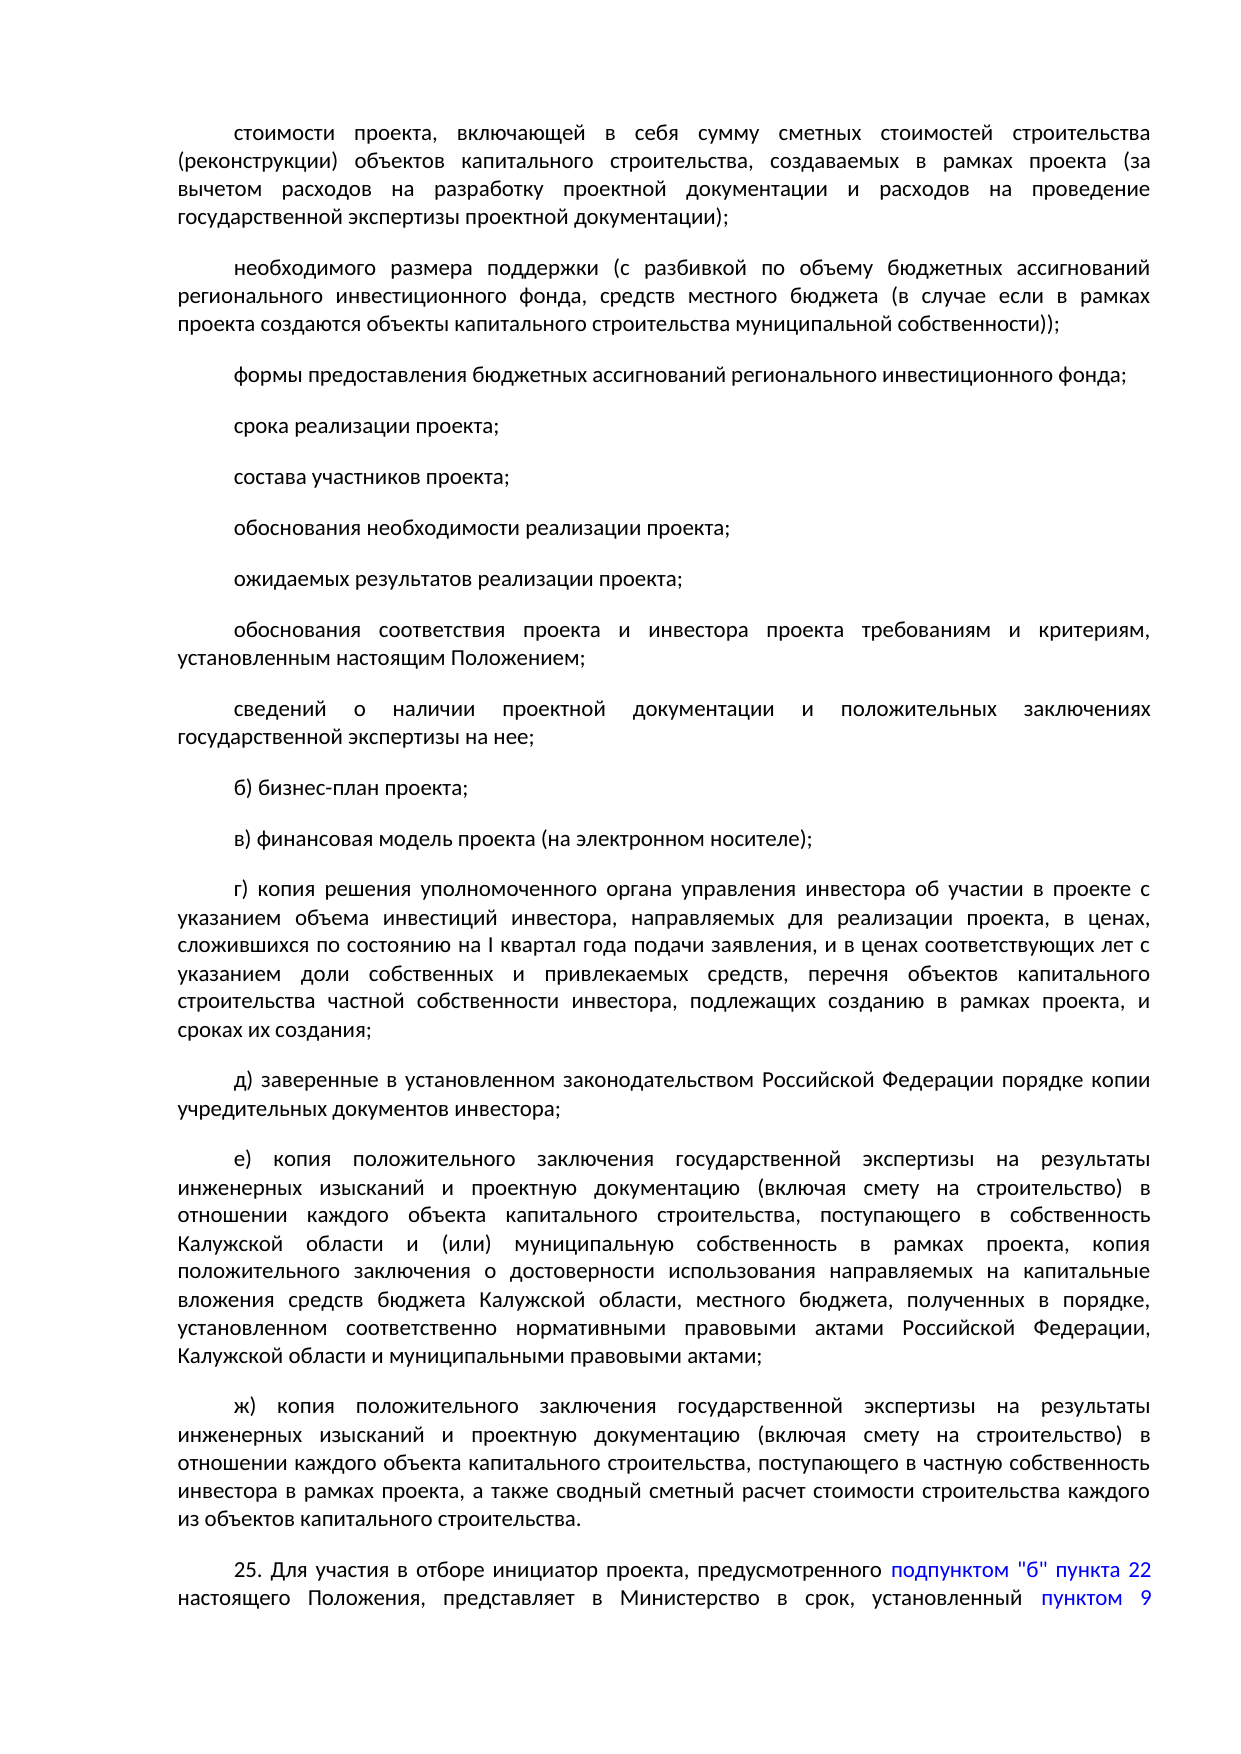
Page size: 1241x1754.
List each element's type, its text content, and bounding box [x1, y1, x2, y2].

text формы предоставления бюджетных ассигнований регионального инвестиционного фонда; [177, 360, 1152, 388]
text д) заверенные в установленном законодательством Российской Федерации порядке копии учредительных документов инвестора; [177, 1066, 1152, 1122]
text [177, 1555, 1152, 1611]
text необходимого размера поддержки (с разбивкой по объему бюджетных ассигнований регионального инвестиционного фонда, средств местного бюджета (в случае если в рамках проекта создаются объекты капитального строительства муниципальной собственности)); [177, 253, 1152, 337]
text в) финансовая модель проекта (на электронном носителе); [177, 824, 1152, 852]
text б) бизнес-план проекта; [177, 773, 1152, 801]
text стоимости проекта, включающей в себя сумму сметных стоимостей строительства (реконструкции) объектов капитального строительства, создаваемых в рамках проекта (за вычетом расходов на разработку проектной документации и расходов на проведение государственной экспертизы проектной документации); [177, 118, 1152, 230]
text обоснования соответствия проекта и инвестора проекта требованиям и критериям, установленным настоящим Положением; [177, 615, 1152, 671]
text сведений о наличии проектной документации и положительных заключениях государственной экспертизы на нее; [177, 694, 1152, 750]
text срока реализации проекта; [177, 411, 1152, 439]
text обоснования необходимости реализации проекта; [177, 513, 1152, 541]
text ж) копия положительного заключения государственной экспертизы на результаты инженерных изысканий и проектную документацию (включая смету на строительство) в отношении каждого объекта капитального строительства, поступающего в частную собственность инвестора в рамках проекта, а также сводный сметный расчет стоимости строительства каждого из объектов капитального строительства. [177, 1392, 1152, 1532]
text г) копия решения уполномоченного органа управления инвестора об участии в проекте с указанием объема инвестиций инвестора, направляемых для реализации проекта, в ценах, сложившихся по состоянию на I квартал года подачи заявления, и в ценах соответствующих лет с указанием доли собственных и привлекаемых средств, перечня объектов капитального строительства частной собственности инвестора, подлежащих созданию в рамках проекта, и сроках их создания; [177, 874, 1152, 1043]
text ожидаемых результатов реализации проекта; [177, 564, 1152, 592]
text е) копия положительного заключения государственной экспертизы на результаты инженерных изысканий и проектную документацию (включая смету на строительство) в отношении каждого объекта капитального строительства, поступающего в собственность Калужской области и (или) муниципальную собственность в рамках проекта, копия положительного заключения о достоверности использования направляемых на капитальные вложения средств бюджета Калужской области, местного бюджета, полученных в порядке, установленном соответственно нормативными правовыми актами Российской Федерации, Калужской области и муниципальными правовыми актами; [177, 1144, 1152, 1369]
text состава участников проекта; [177, 462, 1152, 490]
